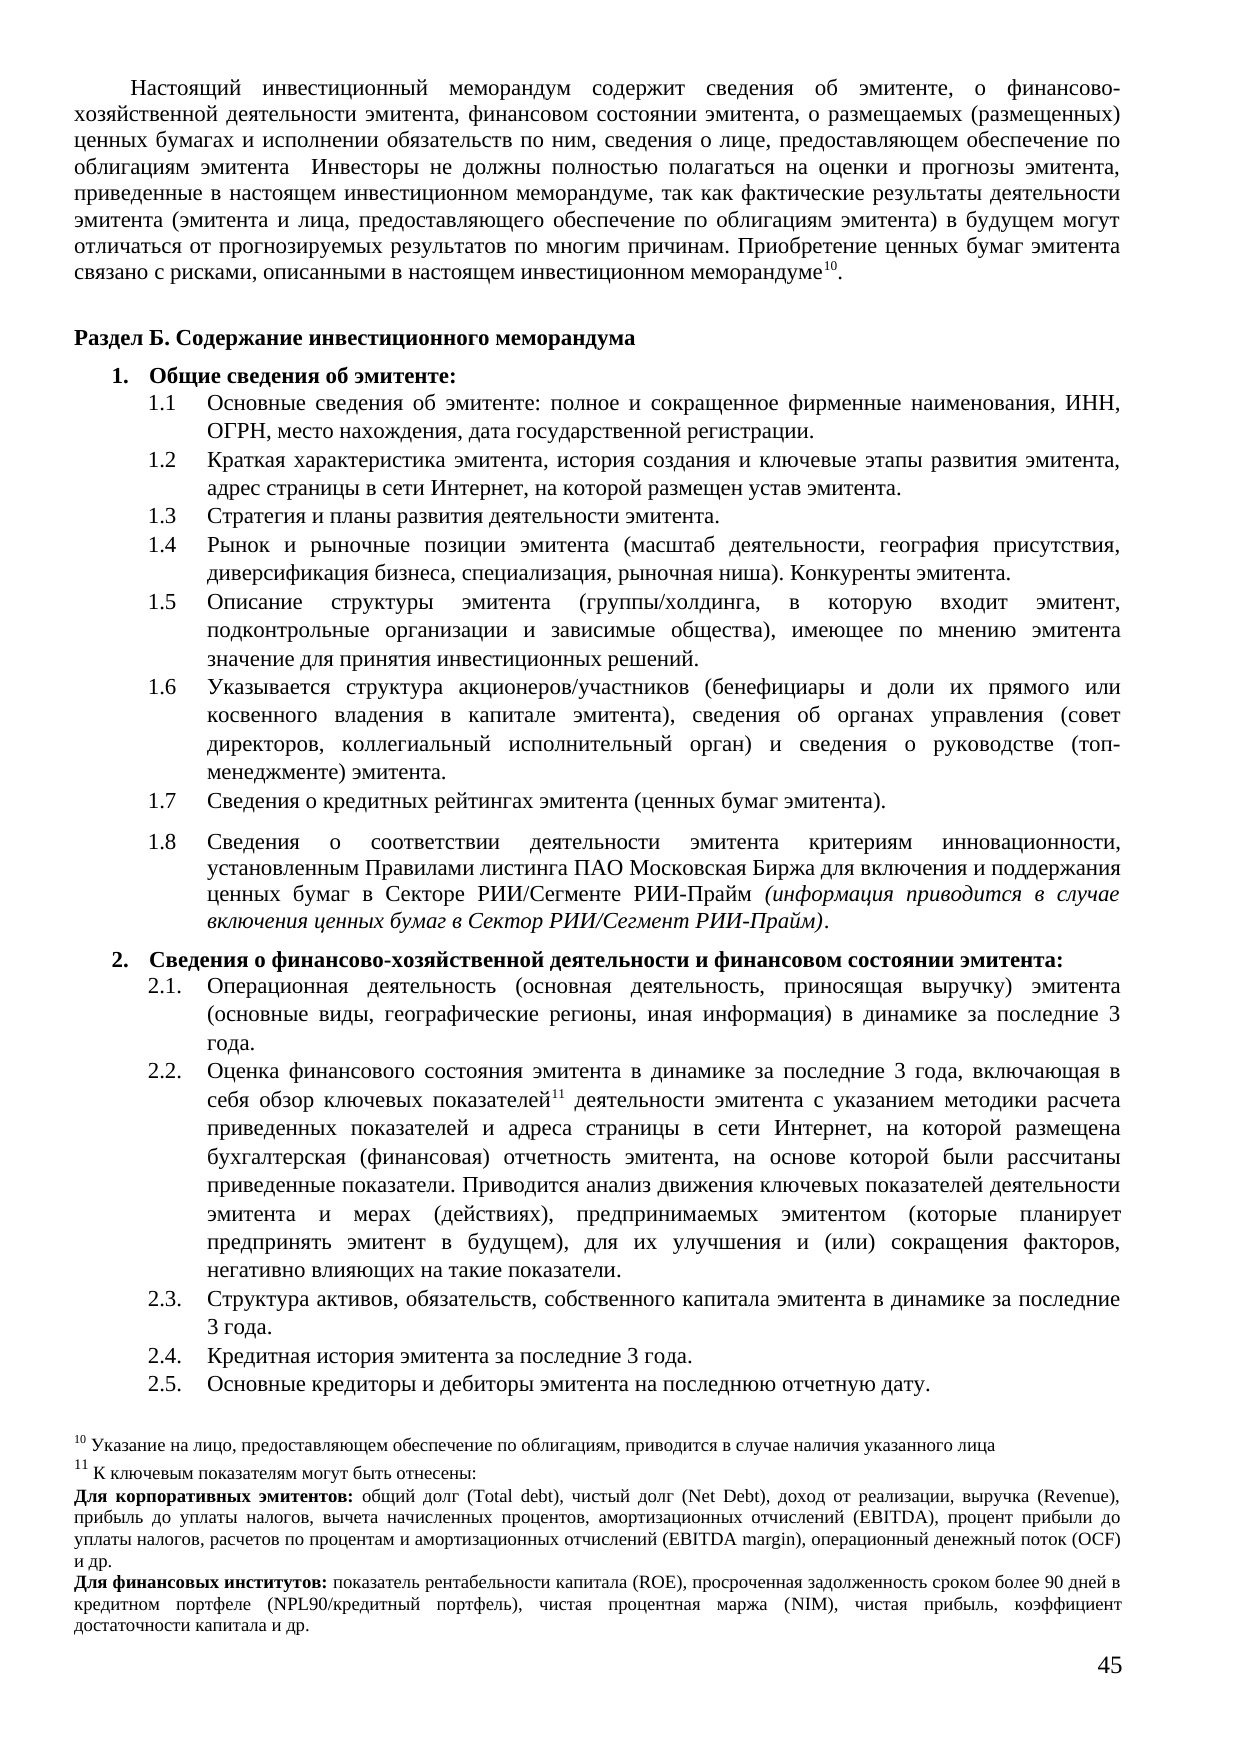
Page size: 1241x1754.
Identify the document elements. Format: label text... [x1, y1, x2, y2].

list Структура активов, обязательств, собственного капитала эмитента в динамике за последние 3 года. [148, 1285, 1122, 1340]
text Настоящий инвестиционный меморандум содержит сведения об эмитенте, о финансово-хозяйственной деятельности эмитента, финансовом состоянии эмитента, о размещаемых (размещенных) ценных бумагах и исполнении обязательств по ним, сведения о лице, предоставляющем обеспечение по облигациям эмитента Инвесторы не должны полностью полагаться на оценки и прогнозы эмитента, приведенные в настоящем инвестиционном меморандуме, так как фактические результаты деятельности эмитента (эмитента и лица, предоставляющего обеспечение по облигациям эмитента) в будущем могут отличаться от прогнозируемых результатов по многим причинам. Приобретение ценных бумаг эмитента связано с рисками, описанными в настоящем инвестиционном меморандуме. [74, 74, 1122, 285]
list Основные кредиторы и дебиторы эмитента на последнюю отчетную дату. [148, 1370, 1122, 1397]
list Основные сведения об эмитенте: полное и сокращенное фирменные наименования, ИНН, ОГРН, место нахождения, дата государственной регистрации. [148, 389, 1122, 443]
list Краткая характеристика эмитента, история создания и ключевые этапы развития эмитента, адрес страницы в сети Интернет, на которой размещен устав эмитента. [148, 446, 1122, 500]
list Указывается структура акционеров/участников (бенефициары и доли их прямого или косвенного владения в капитале эмитента), сведения об органах управления (совет директоров, коллегиальный исполнительный орган) и сведения о руководстве (топ-менеджменте) эмитента. [148, 673, 1122, 785]
list Описание структуры эмитента (группы/холдинга, в которую входит эмитент, подконтрольные организации и зависимые общества), имеющее по мнению эмитента значение для принятия инвестиционных решений. [148, 588, 1122, 671]
list Сведения о кредитных рейтингах эмитента (ценных бумаг эмитента). [148, 787, 1122, 813]
list Общие сведения об эмитенте: [111, 362, 1122, 389]
list Операционная деятельность (основная деятельность, приносящая выручку) эмитента (основные виды, географические регионы, иная информация) в динамике за последние 3 года. [148, 972, 1122, 1055]
text Раздел Б. Содержание инвестиционного меморандума [74, 323, 1122, 350]
list Оценка финансового состояния эмитента в динамике за последние 3 года, включающая в себя обзор ключевых показателей деятельности эмитента с указанием методики расчета приведенных показателей и адреса страницы в сети Интернет, на которой размещена бухгалтерская (финансовая) отчетность эмитента, на основе которой были рассчитаны приведенные показатели. Приводится анализ движения ключевых показателей деятельности эмитента и мерах (действиях), предпринимаемых эмитентом (которые планирует предпринять эмитент в будущем), для их улучшения и (или) сокращения факторов, негативно влияющих на такие показатели. [148, 1057, 1122, 1283]
list Стратегия и планы развития деятельности эмитента. [148, 502, 1122, 529]
list Сведения о соответствии деятельности эмитента критериям инновационности, установленным Правилами листинга ПАО Московская Биржа для включения и поддержания ценных бумаг в Секторе РИИ/Сегменте РИИ-Прайм (информация приводится в случае включения ценных бумаг в Сектор РИИ/Сегмент РИИ-Прайм). [148, 828, 1122, 933]
list Кредитная история эмитента за последние 3 года. [148, 1342, 1122, 1368]
list Рынок и рыночные позиции эмитента (масштаб деятельности, география присутствия, диверсификация бизнеса, специализация, рыночная ниша). Конкуренты эмитента. [148, 531, 1122, 586]
list Сведения о финансово-хозяйственной деятельности и финансовом состоянии эмитента: [111, 946, 1122, 972]
